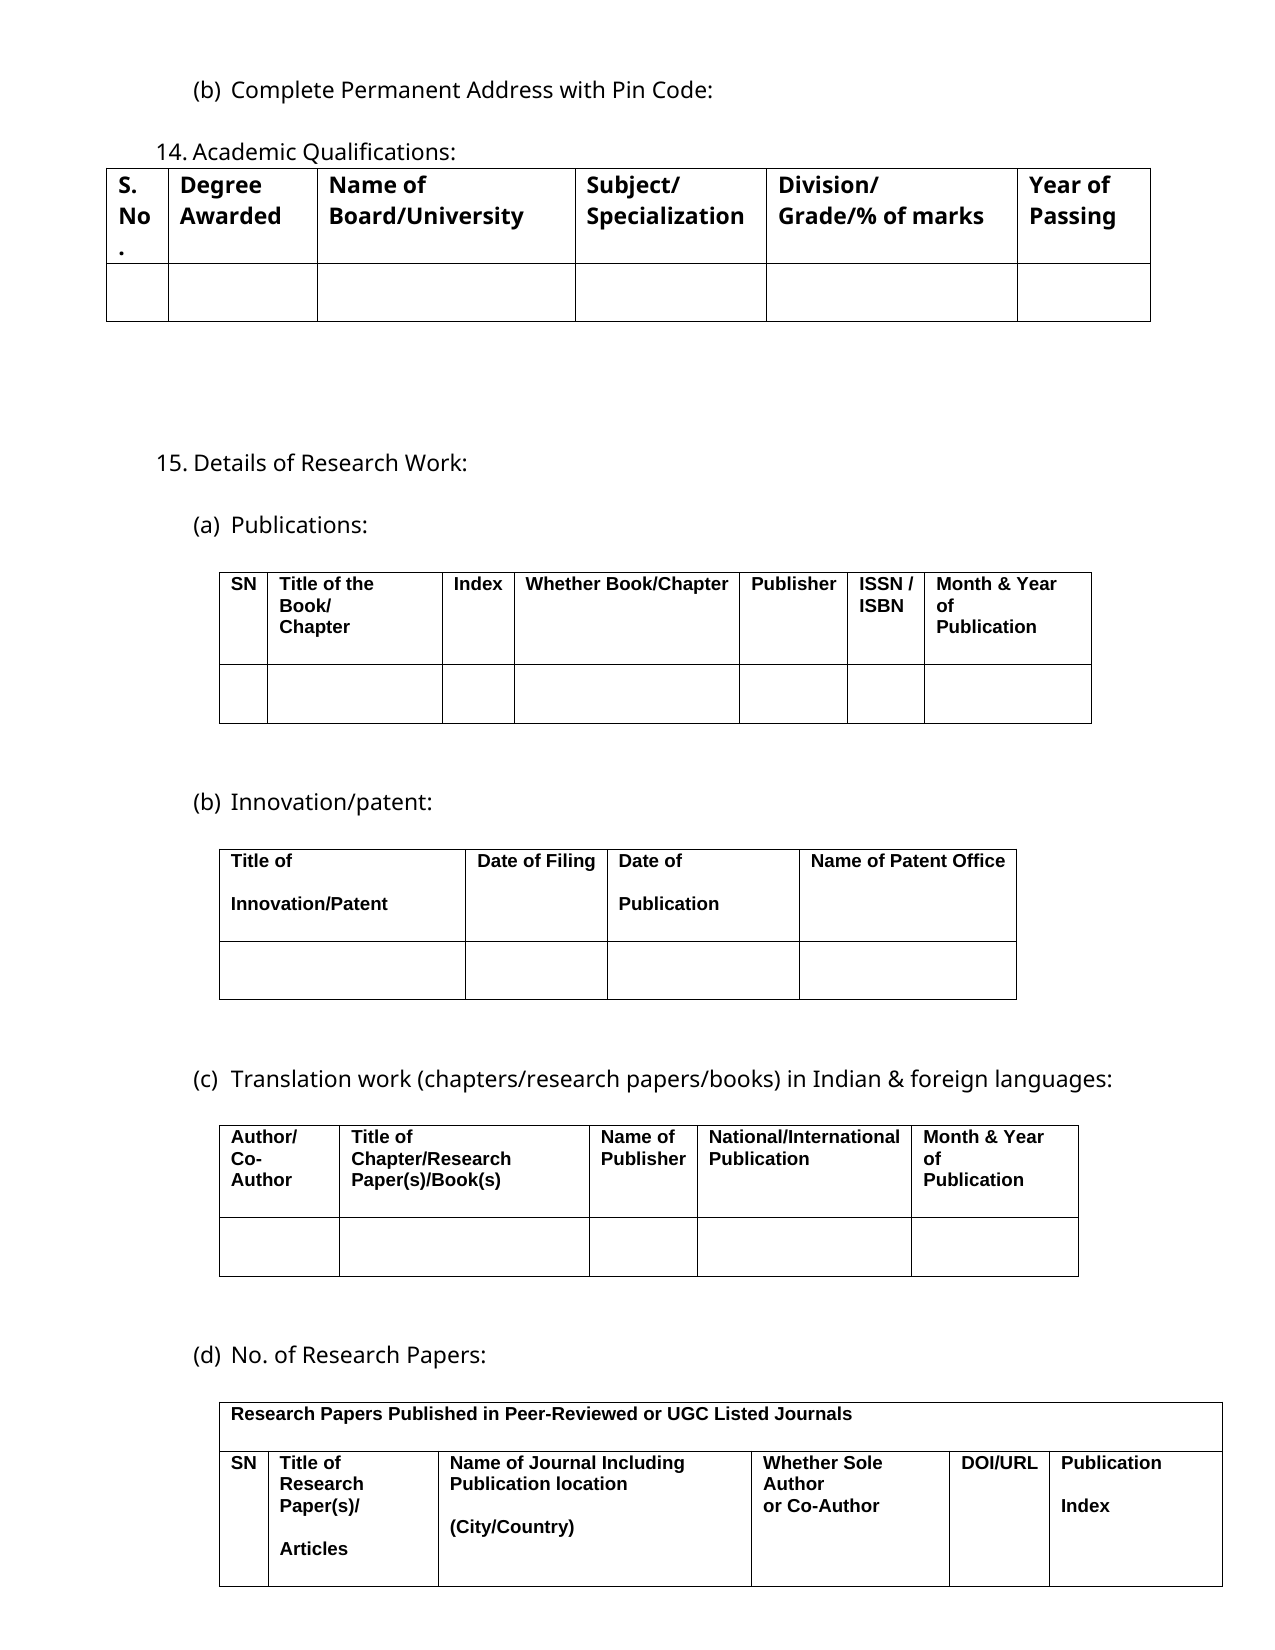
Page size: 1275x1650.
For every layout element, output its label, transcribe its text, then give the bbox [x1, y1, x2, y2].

table_cell [443, 665, 514, 722]
table_cell [220, 665, 267, 722]
table_cell [590, 1218, 697, 1276]
table_header Title of Innovation/Patent [220, 850, 465, 941]
table_header Name of Board/University [318, 169, 575, 262]
list Complete Permanent Address with Pin Code: [193, 74, 1211, 105]
table_cell [740, 665, 847, 722]
table_cell Whether Sole Author or Co-Author [752, 1452, 949, 1586]
table_cell [767, 264, 1017, 321]
table_cell [800, 942, 1016, 999]
table_header Title of the Book/ Chapter [268, 573, 442, 664]
table_header Year of Passing [1018, 169, 1150, 262]
table_header Division/ Grade/% of marks [767, 169, 1017, 262]
list Innovation/patent: [193, 786, 1211, 817]
list Publications: [193, 509, 1211, 541]
table_cell [698, 1218, 911, 1276]
table_header Month & Year of Publication [925, 573, 1091, 664]
table_cell [912, 1218, 1078, 1276]
table_header Date of Publication [608, 850, 799, 941]
table_header National/International Publication [698, 1126, 911, 1217]
table_cell SN [220, 1452, 268, 1586]
table_cell [169, 264, 317, 321]
table_cell [1018, 264, 1150, 321]
table_cell [107, 264, 168, 321]
table_header Index [443, 573, 514, 664]
table_cell [340, 1218, 589, 1276]
list No. of Research Papers: [193, 1339, 1211, 1370]
list Details of Research Work: [156, 447, 1211, 478]
table_header ISSN / ISBN [848, 573, 924, 664]
table_header S. No. [107, 169, 168, 262]
table_cell [848, 665, 924, 722]
table_header Date of Filing [466, 850, 607, 941]
table_cell [220, 1218, 339, 1276]
table_cell [466, 942, 607, 999]
table_cell [318, 264, 575, 321]
table_cell DOI/URL [950, 1452, 1049, 1586]
table_cell Title of Research Paper(s)/ Articles [269, 1452, 438, 1586]
table_cell [515, 665, 739, 722]
table_header Publisher [740, 573, 847, 664]
list Translation work (chapters/research papers/books) in Indian & foreign languages: [193, 1063, 1211, 1094]
table_header Month & Year of Publication [912, 1126, 1078, 1217]
table_cell [268, 665, 442, 722]
table_header SN [220, 573, 267, 664]
table_header Name of Publisher [590, 1126, 697, 1217]
table_header Author/Co- Author [220, 1126, 339, 1217]
table_header Degree Awarded [169, 169, 317, 262]
table_cell [576, 264, 766, 321]
table_cell Name of Journal Including Publication location (City/Country) [439, 1452, 751, 1586]
table_header Subject/ Specialization [576, 169, 766, 262]
table_cell [925, 665, 1091, 722]
table_header Name of Patent Office [800, 850, 1016, 941]
list Academic Qualifications: [155, 136, 1211, 168]
table_cell [608, 942, 799, 999]
table_header Title of Chapter/Research Paper(s)/Book(s) [340, 1126, 589, 1217]
table_header Research Papers Published in Peer-Reviewed or UGC Listed Journals [220, 1403, 1222, 1451]
table_header Whether Book/Chapter [515, 573, 739, 664]
table_cell Publication Index [1050, 1452, 1222, 1586]
table_cell [220, 942, 465, 999]
